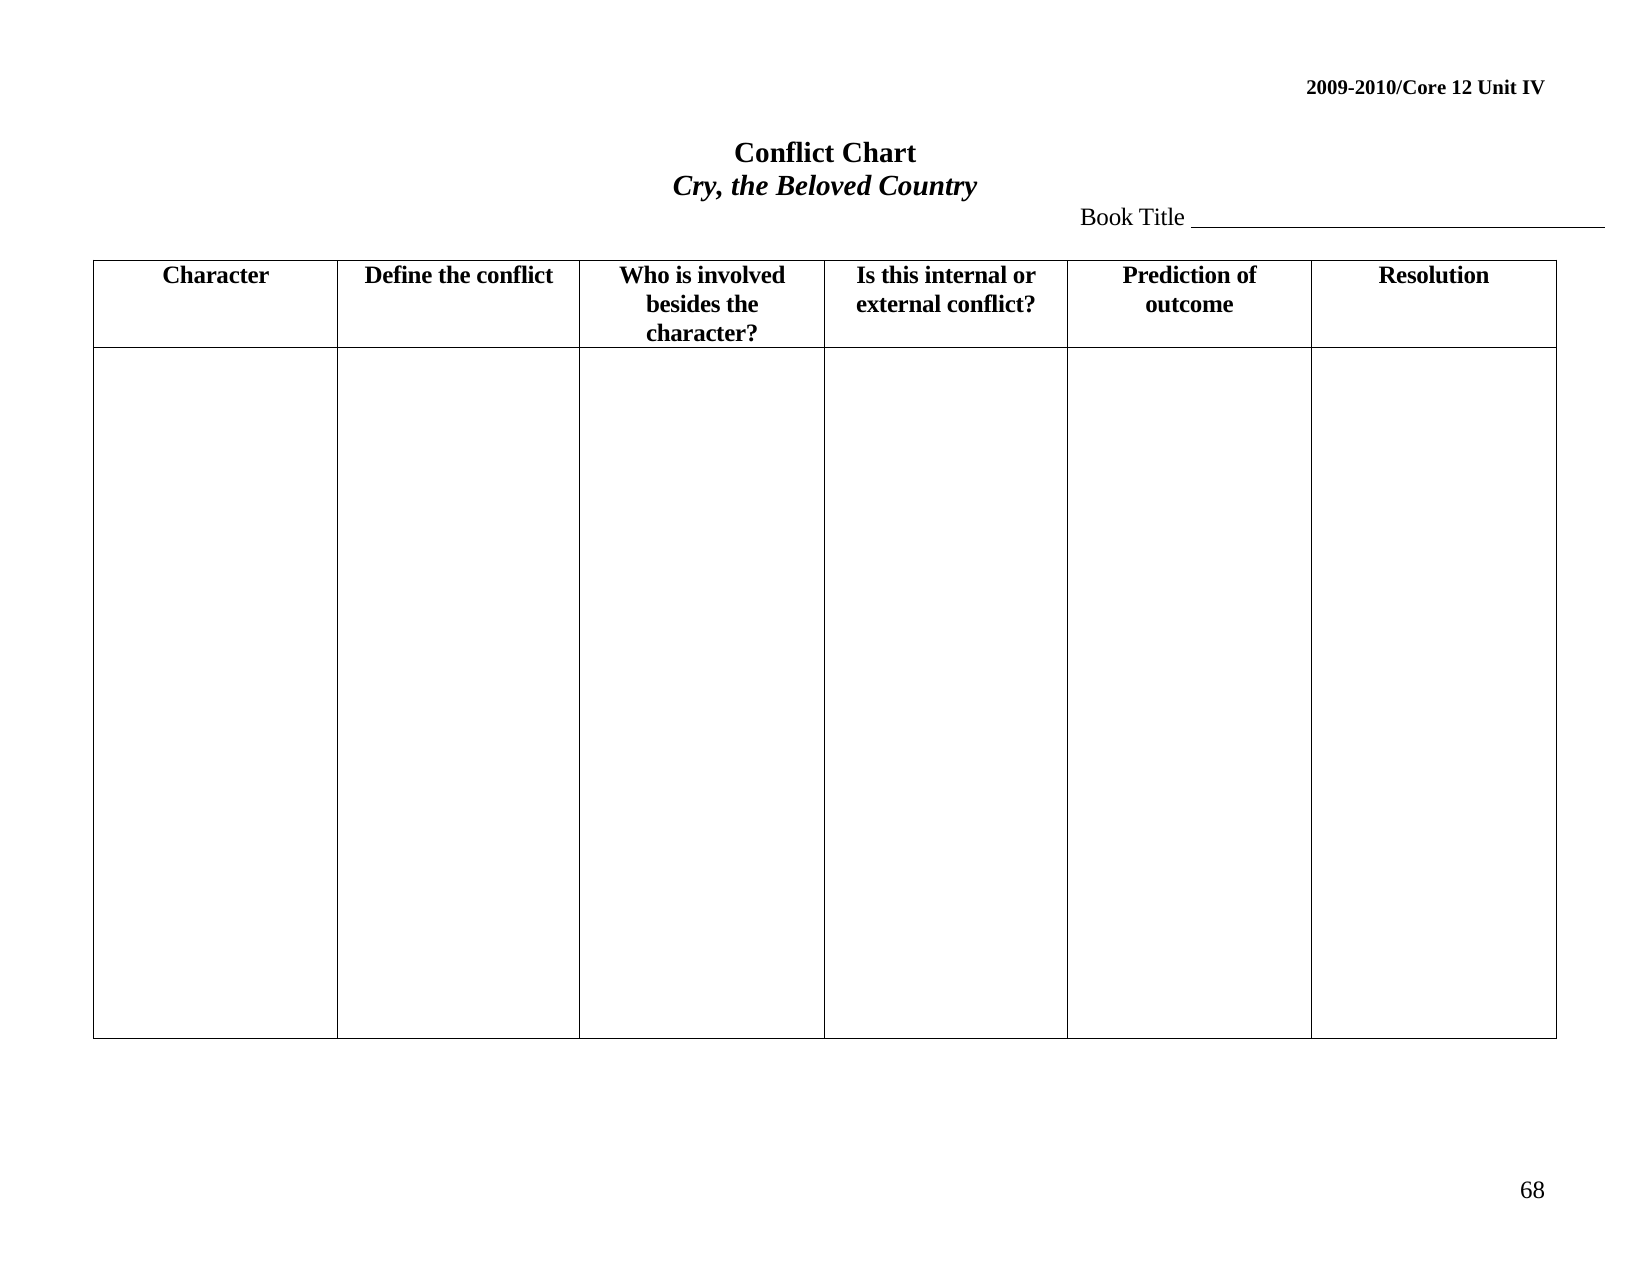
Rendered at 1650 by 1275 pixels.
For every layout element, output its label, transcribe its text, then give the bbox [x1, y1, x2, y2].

table_header Is this internal or external conflict? [825, 261, 1067, 347]
table_cell [94, 348, 337, 1038]
subtitle Cry, the Beloved Country [105, 168, 1545, 202]
table_header Resolution [1312, 261, 1556, 347]
table_header Character [94, 261, 337, 347]
table_cell [580, 348, 824, 1038]
table_cell [338, 348, 579, 1038]
text Book Title [105, 202, 1545, 231]
subtitle Conflict Chart [105, 135, 1545, 168]
table_cell [825, 348, 1067, 1038]
table_header Prediction of outcome [1068, 261, 1311, 347]
table_header Define the conflict [338, 261, 579, 347]
table_cell [1312, 348, 1556, 1038]
table_cell [1068, 348, 1311, 1038]
table_header Who is involved besides the character? [580, 261, 824, 347]
